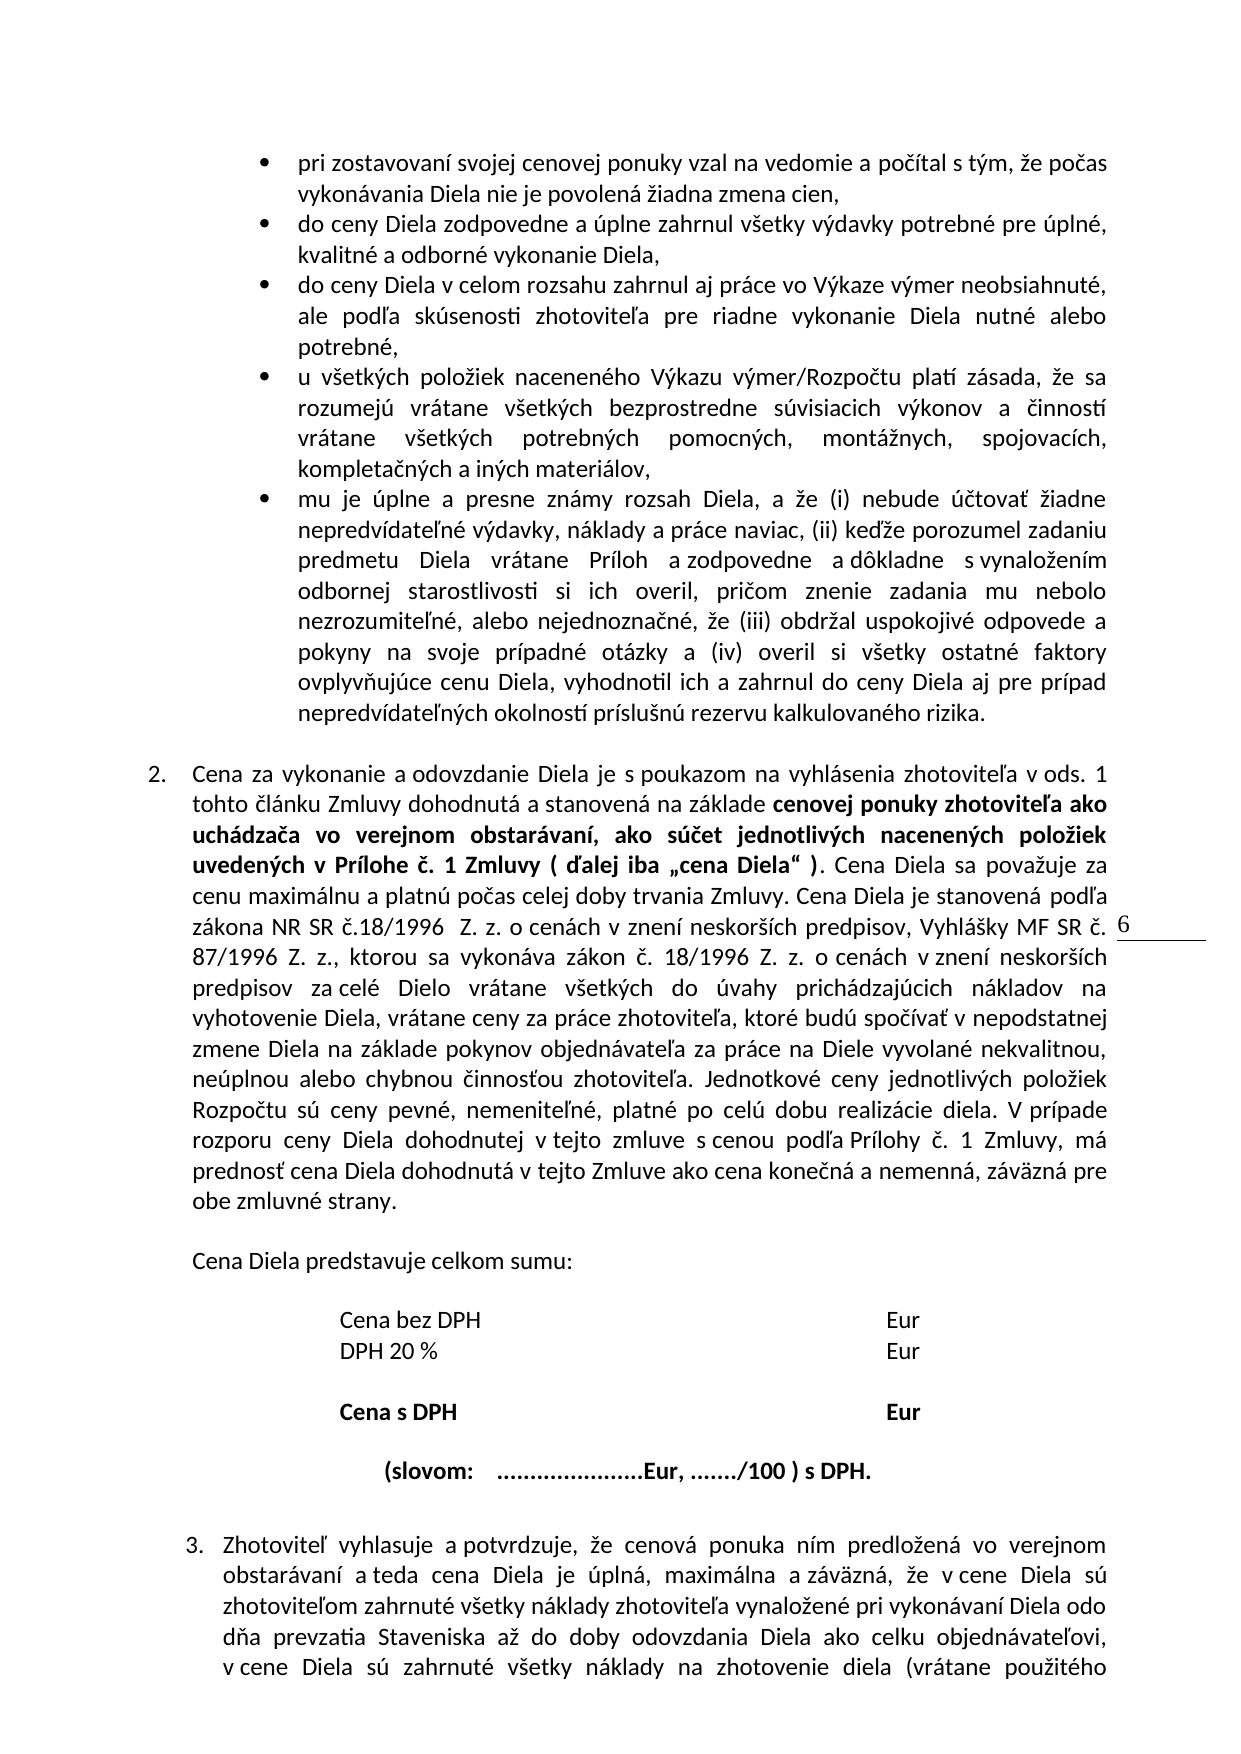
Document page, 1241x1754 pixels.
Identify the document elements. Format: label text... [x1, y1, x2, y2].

list mu je úplne a presne známy rozsah Diela, a že (i) nebude účtovať žiadne nepredvídateľné výdavky, náklady a práce naviac, (ii) keďže porozumel zadaniu predmetu Diela vrátane Príloh a zodpovedne a dôkladne s vynaložením odbornej starostlivosti si ich overil, pričom znenie zadania mu nebolo nezrozumiteľné, alebo nejednoznačné, že (iii) obdržal uspokojivé odpovede a pokyny na svoje prípadné otázky a (iv) overil si všetky ostatné faktory ovplyvňujúce cenu Diela, vyhodnotil ich a zahrnul do ceny Diela aj pre prípad nepredvídateľných okolností príslušnú rezervu kalkulovaného rizika. [260, 483, 1107, 727]
list do ceny Diela v celom rozsahu zahrnul aj práce vo Výkaze výmer neobsiahnuté, ale podľa skúsenosti zhotoviteľa pre riadne vykonanie Diela nutné alebo potrebné, [260, 270, 1107, 361]
list do ceny Diela zodpovedne a úplne zahrnul všetky výdavky potrebné pre úplné, kvalitné a odborné vykonanie Diela, [260, 209, 1107, 270]
text DPH 20 % Eur [148, 1335, 1107, 1366]
text (slovom: ......................Eur, ......./100 ) s DPH. [148, 1456, 1107, 1486]
text Cena bez DPH Eur [148, 1305, 1107, 1335]
list Cena za vykonanie a odovzdanie Diela je s poukazom na vyhlásenia zhotoviteľa v ods. 1 tohto článku Zmluvy dohodnutá a stanovená na základe cenovej ponuky zhotoviteľa ako uchádzača vo verejnom obstarávaní, ako súčet jednotlivých nacenených položiek uvedených v Prílohe č. 1 Zmluvy ( ďalej iba „cena Diela“ ). Cena Diela sa považuje za cenu maximálnu a platnú počas celej doby trvania Zmluvy. Cena Diela je stanovená podľa zákona NR SR č.18/1996 Z. z. o cenách v znení neskorších predpisov, Vyhlášky MF SR č. 87/1996 Z. z., ktorou sa vykonáva zákon č. 18/1996 Z. z. o cenách v znení neskorších predpisov za celé Dielo vrátane všetkých do úvahy prichádzajúcich nákladov na vyhotovenie Diela, vrátane ceny za práce zhotoviteľa, ktoré budú spočívať v nepodstatnej zmene Diela na základe pokynov objednávateľa za práce na Diele vyvolané nekvalitnou, neúplnou alebo chybnou činnosťou zhotoviteľa. Jednotkové ceny jednotlivých položiek Rozpočtu sú ceny pevné, nemeniteľné, platné po celú dobu realizácie diela. V prípade rozporu ceny Diela dohodnutej v tejto zmluve s cenou podľa Prílohy č. 1 Zmluvy, má prednosť cena Diela dohodnutá v tejto Zmluve ako cena konečná a nemenná, záväzná pre obe zmluvné strany. [148, 758, 1107, 1216]
list Cena Diela predstavuje celkom sumu: [192, 1245, 1107, 1276]
text Cena s DPH Eur [148, 1396, 1107, 1427]
list pri zostavovaní svojej cenovej ponuky vzal na vedomie a počítal s tým, že počas vykonávania Diela nie je povolená žiadna zmena cien, [260, 148, 1107, 209]
list u všetkých položiek naceneného Výkazu výmer/Rozpočtu platí zásada, že sa rozumejú vrátane všetkých bezprostredne súvisiacich výkonov a činností vrátane všetkých potrebných pomocných, montážnych, spojovacích, kompletačných a iných materiálov, [260, 361, 1107, 483]
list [185, 1529, 1107, 1682]
